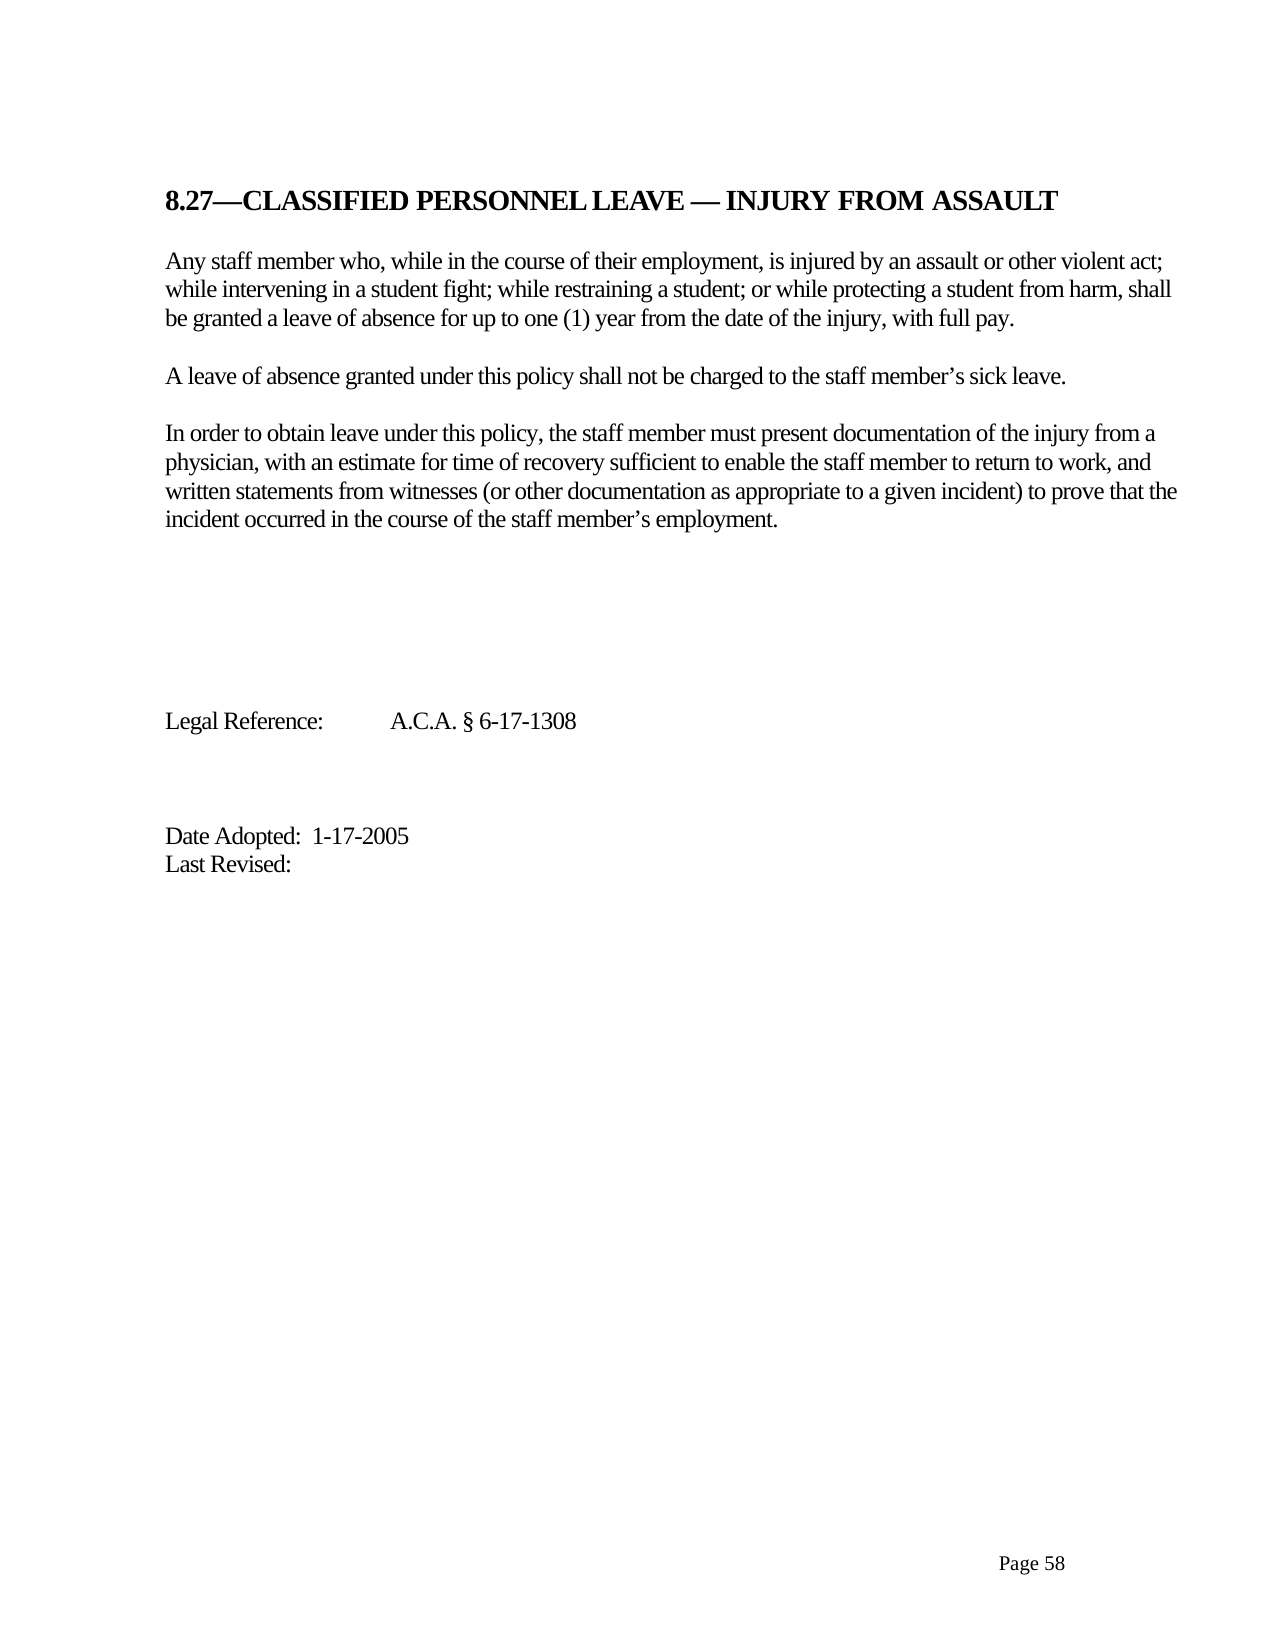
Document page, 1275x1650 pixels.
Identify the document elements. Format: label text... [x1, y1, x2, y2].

text A leave of absence granted under this policy shall not be charged to the staff member’s sick leave. [165, 361, 1196, 389]
text Date Adopted: 1-17-2005 [165, 821, 1196, 849]
text Legal Reference: A.C.A. § 6-17-1308 [165, 706, 1196, 734]
text Any staff member who, while in the course of their employment, is injured by an assault or other violent act; while intervening in a student fight; while restraining a student; or while protecting a student from harm, shall be granted a leave of absence for up to one (1) year from the date of the injury, with full pay. [165, 246, 1196, 332]
text In order to obtain leave under this policy, the staff member must present documentation of the injury from a physician, with an estimate for time of recovery sufficient to enable the staff member to return to work, and written statements from witnesses (or other documentation as appropriate to a given incident) to prove that the incident occurred in the course of the staff member’s employment. [165, 418, 1196, 533]
text Last Revised: [165, 849, 1196, 878]
text 8.27—CLASSIFIED PERSONNEL LEAVE — INJURY FROM ASSAULT [165, 183, 1196, 217]
